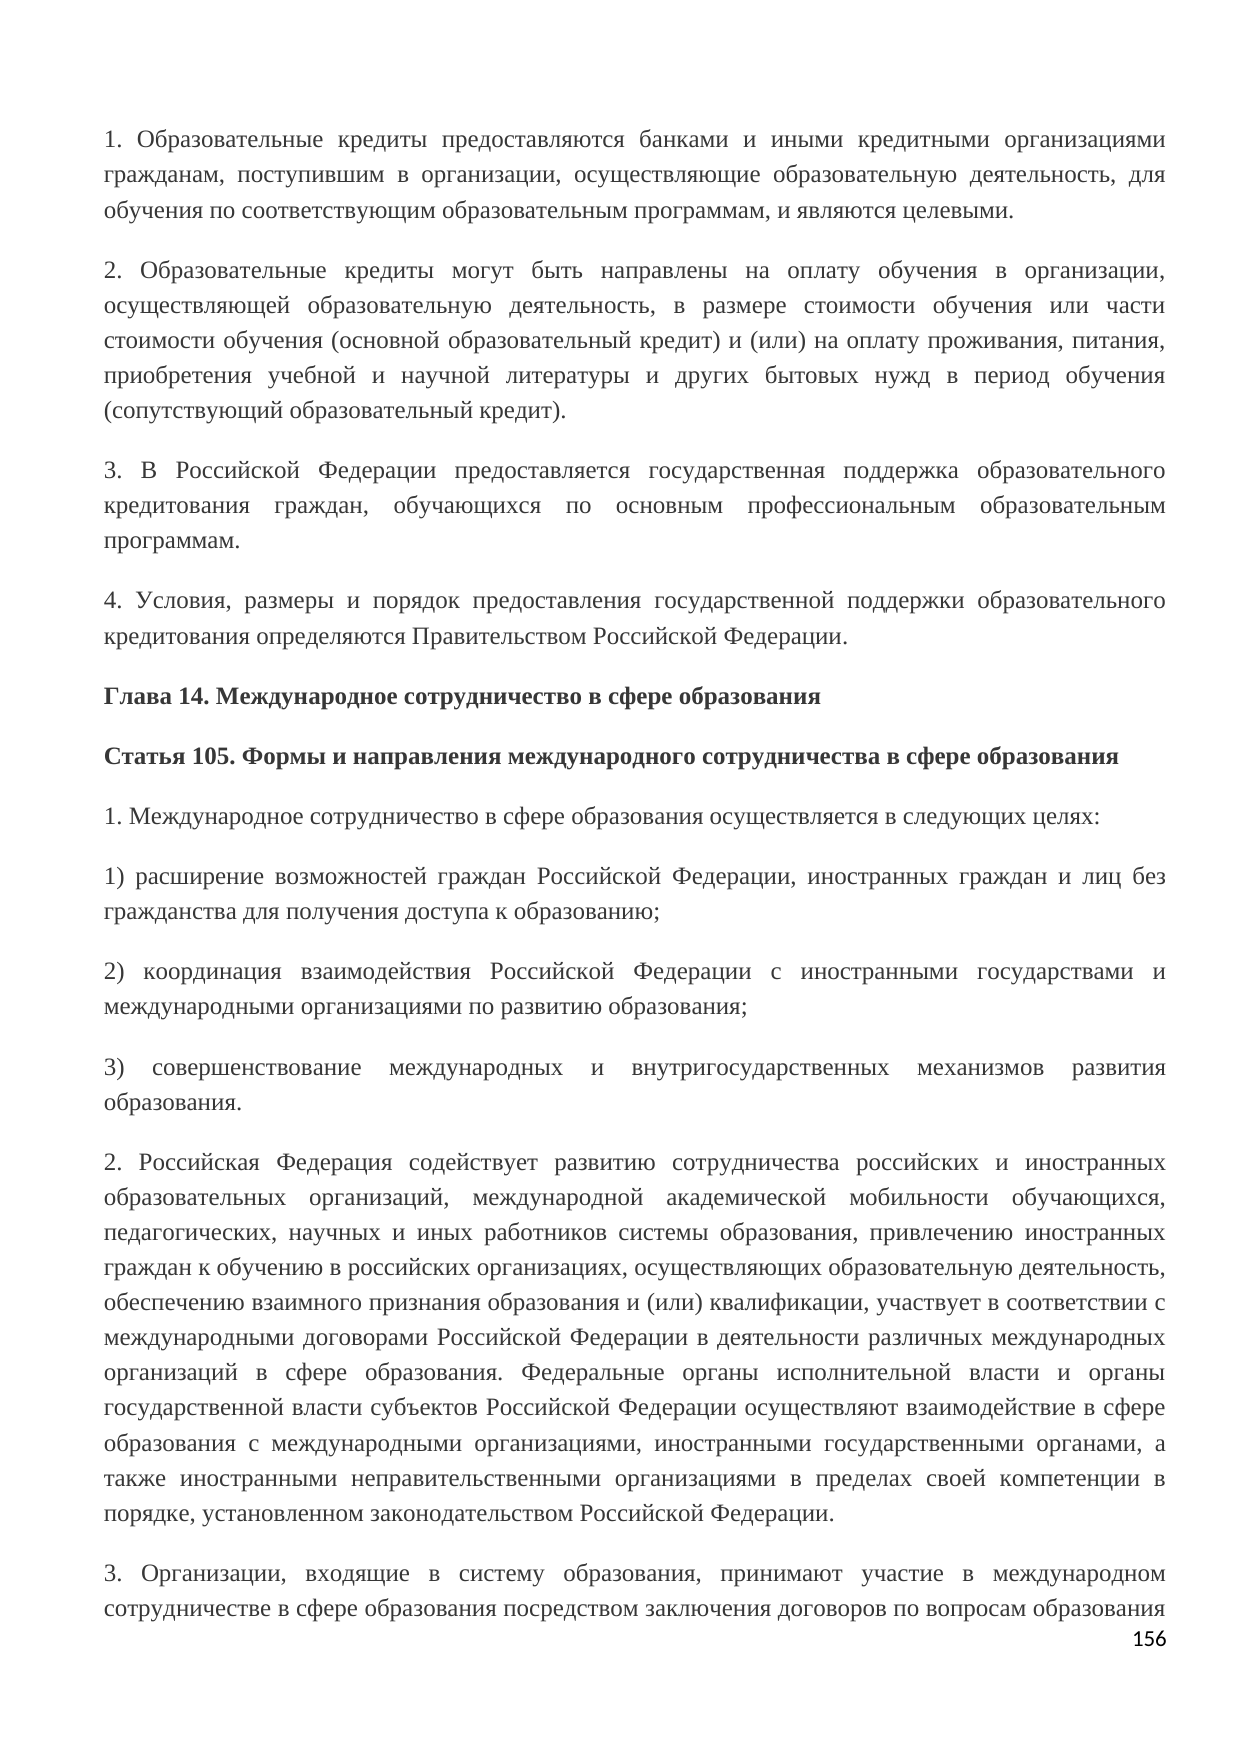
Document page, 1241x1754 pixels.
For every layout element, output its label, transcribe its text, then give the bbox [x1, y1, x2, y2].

text 2. Российская Федерация содействует развитию сотрудничества российских и иностранных образовательных организаций, международной академической мобильности обучающихся, педагогических, научных и иных работников системы образования, привлечению иностранных граждан к обучению в российских организациях, осуществляющих образовательную деятельность, обеспечению взаимного признания образования и (или) квалификации, участвует в соответствии с международными договорами Российской Федерации в деятельности различных международных организаций в сфере образования. Федеральные органы исполнительной власти и органы государственной власти субъектов Российской Федерации осуществляют взаимодействие в сфере образования с международными организациями, иностранными государственными органами, а также иностранными неправительственными организациями в пределах своей компетенции в порядке, установленном законодательством Российской Федерации. [103, 1140, 1167, 1527]
text Глава 14. Международное сотрудничество в сфере образования [103, 674, 1167, 709]
text 3) совершенствование международных и внутригосударственных механизмов развития образования. [103, 1045, 1167, 1115]
text 3. В Российской Федерации предоставляется государственная поддержка образовательного кредитования граждан, обучающихся по основным профессиональным образовательным программам. [103, 449, 1167, 554]
text 1) расширение возможностей граждан Российской Федерации, иностранных граждан и лиц без гражданства для получения доступа к образованию; [103, 855, 1167, 925]
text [103, 1552, 1167, 1622]
text 2. Образовательные кредиты могут быть направлены на оплату обучения в организации, осуществляющей образовательную деятельность, в размере стоимости обучения или части стоимости обучения (основной образовательный кредит) и (или) на оплату проживания, питания, приобретения учебной и научной литературы и других бытовых нужд в период обучения (сопутствующий образовательный кредит). [103, 248, 1167, 424]
text Статья 105. Формы и направления международного сотрудничества в сфере образования [103, 734, 1167, 770]
text 4. Условия, размеры и порядок предоставления государственной поддержки образовательного кредитования определяются Правительством Российской Федерации. [103, 579, 1167, 649]
text 2) координация взаимодействия Российской Федерации с иностранными государствами и международными организациями по развитию образования; [103, 950, 1167, 1020]
text 1. Образовательные кредиты предоставляются банками и иными кредитными организациями гражданам, поступившим в организации, осуществляющие образовательную деятельность, для обучения по соответствующим образовательным программам, и являются целевыми. [103, 118, 1167, 223]
text 1. Международное сотрудничество в сфере образования осуществляется в следующих целях: [103, 795, 1167, 830]
